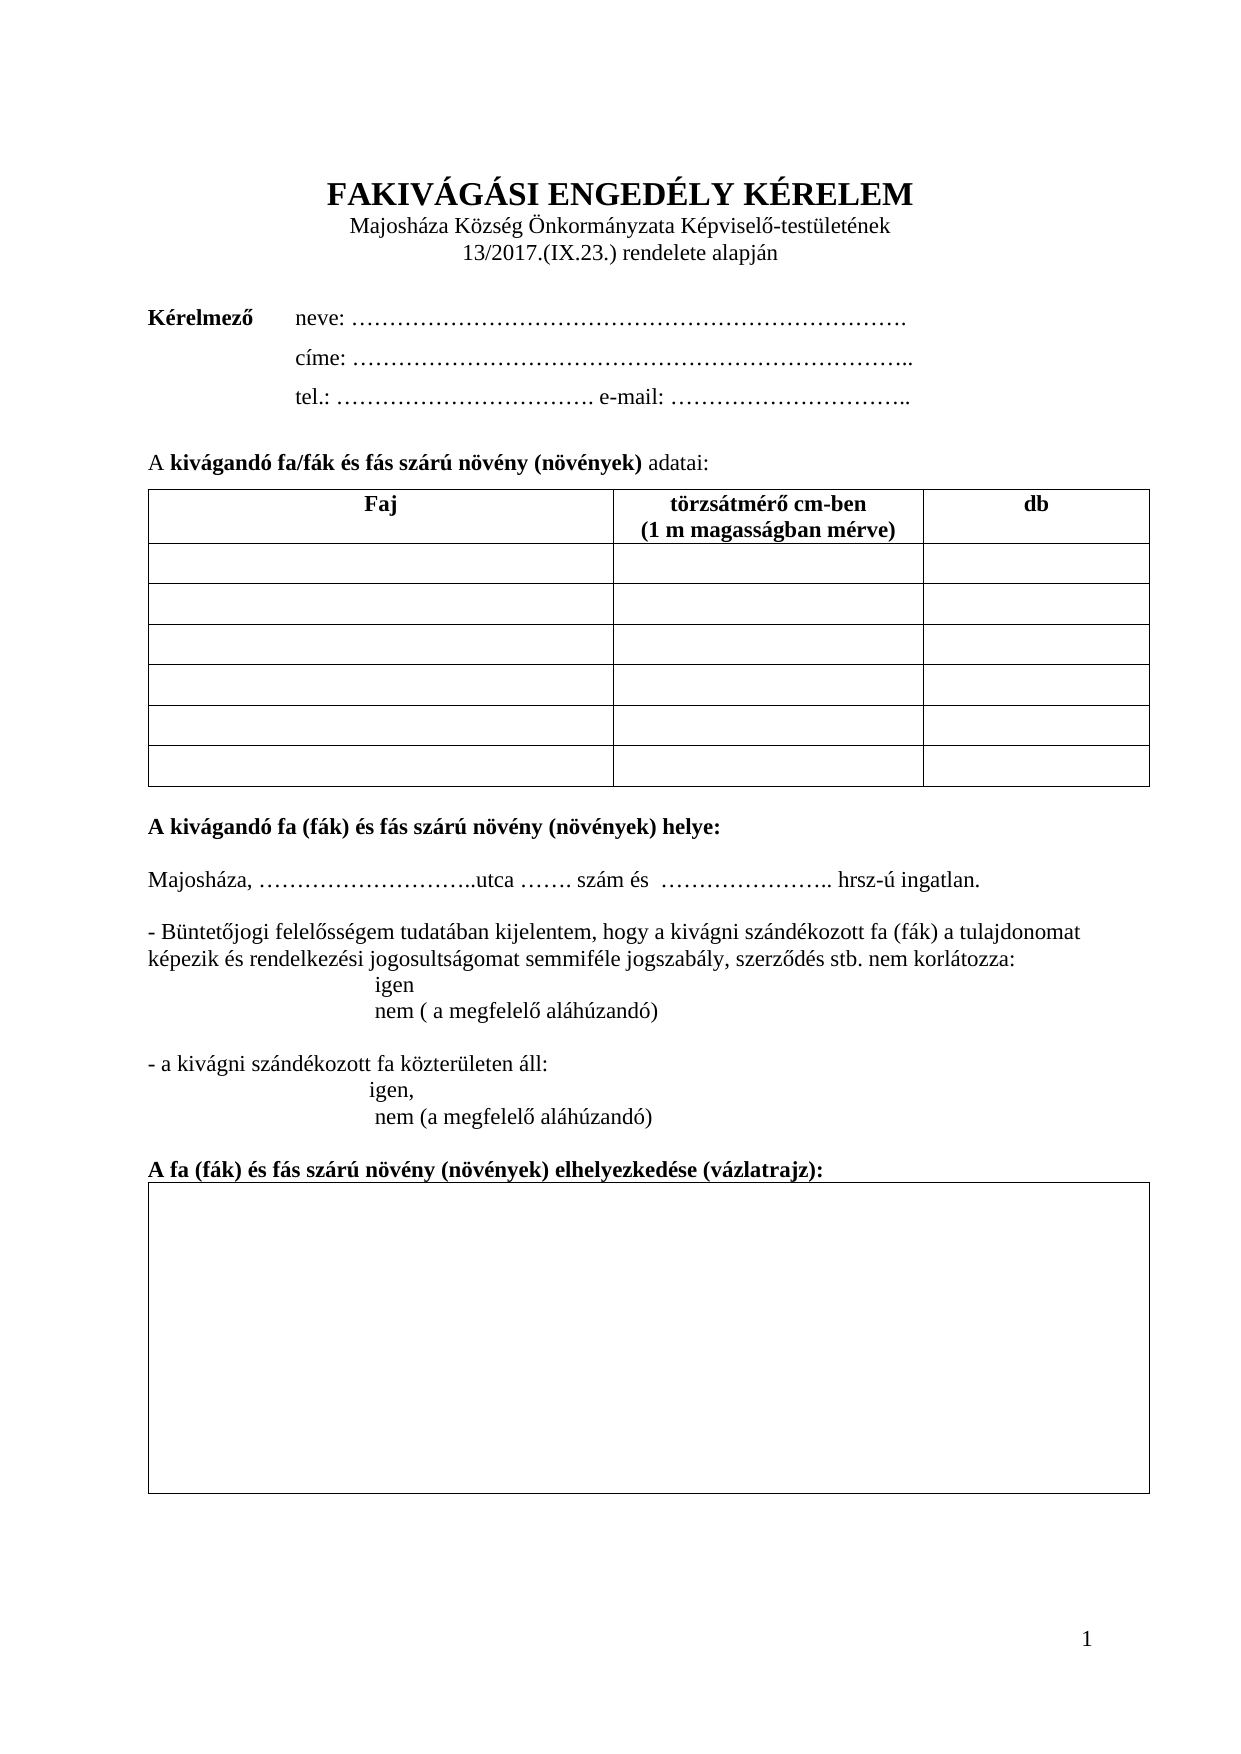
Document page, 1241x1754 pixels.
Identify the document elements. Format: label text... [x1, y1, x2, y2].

table_header [149, 1183, 1149, 1493]
text tel.: ……………………………. e-mail: ………………………….. [221, 383, 1093, 410]
text igen, [148, 1077, 1093, 1103]
table_cell [924, 665, 1149, 704]
text - Büntetőjogi felelősségem tudatában kijelentem, hogy a kivágni szándékozott fa (fák) a tulajdonomat képezik és rendelkezési jogosultságomat semmiféle jogszabály, szerződés stb. nem korlátozza: [148, 918, 1093, 971]
table_cell [149, 746, 613, 786]
table_header törzsátmérő cm-ben (1 m magasságban mérve) [614, 490, 923, 542]
text FAKIVÁGÁSI ENGEDÉLY KÉRELEM [148, 174, 1093, 212]
table_cell [614, 584, 923, 623]
table_cell [614, 706, 923, 745]
table_cell [614, 746, 923, 786]
table_cell [149, 625, 613, 664]
text - a kivágni szándékozott fa közterületen áll: [148, 1050, 1093, 1077]
title 13/2017.(IX.23.) rendelete alapján [148, 239, 1093, 265]
table_cell [924, 584, 1149, 623]
table_cell [149, 706, 613, 745]
text igen [148, 971, 1093, 997]
table_cell [924, 706, 1149, 745]
text Majosháza, ………………………..utca ……. szám és ………………….. hrsz-ú ingatlan. [148, 866, 1093, 892]
text címe: ……………………………………………………………….. [221, 344, 1093, 370]
table_cell [149, 665, 613, 704]
text nem (a megfelelő aláhúzandó) [148, 1103, 1093, 1129]
table_cell [924, 746, 1149, 786]
text A fa (fák) és fás szárú növény (növények) elhelyezkedése (vázlatrajz): [148, 1156, 1093, 1182]
table_cell [924, 625, 1149, 664]
table_cell [924, 544, 1149, 583]
table_header db [924, 490, 1149, 542]
table_cell [614, 544, 923, 583]
text nem ( a megfelelő aláhúzandó) [148, 997, 1093, 1024]
text A kivágandó fa (fák) és fás szárú növény (növények) helye: [148, 813, 1093, 839]
table_header Faj [149, 490, 613, 542]
table_cell [149, 584, 613, 623]
table_cell [614, 665, 923, 704]
title Majosháza Község Önkormányzata Képviselő-testületének [148, 212, 1093, 239]
table_cell [149, 544, 613, 583]
text Kérelmező neve: ………………………………………………………………. [148, 304, 1093, 331]
text A kivágandó fa/fák és fás szárú növény (növények) adatai: [148, 449, 1093, 476]
table_cell [614, 625, 923, 664]
